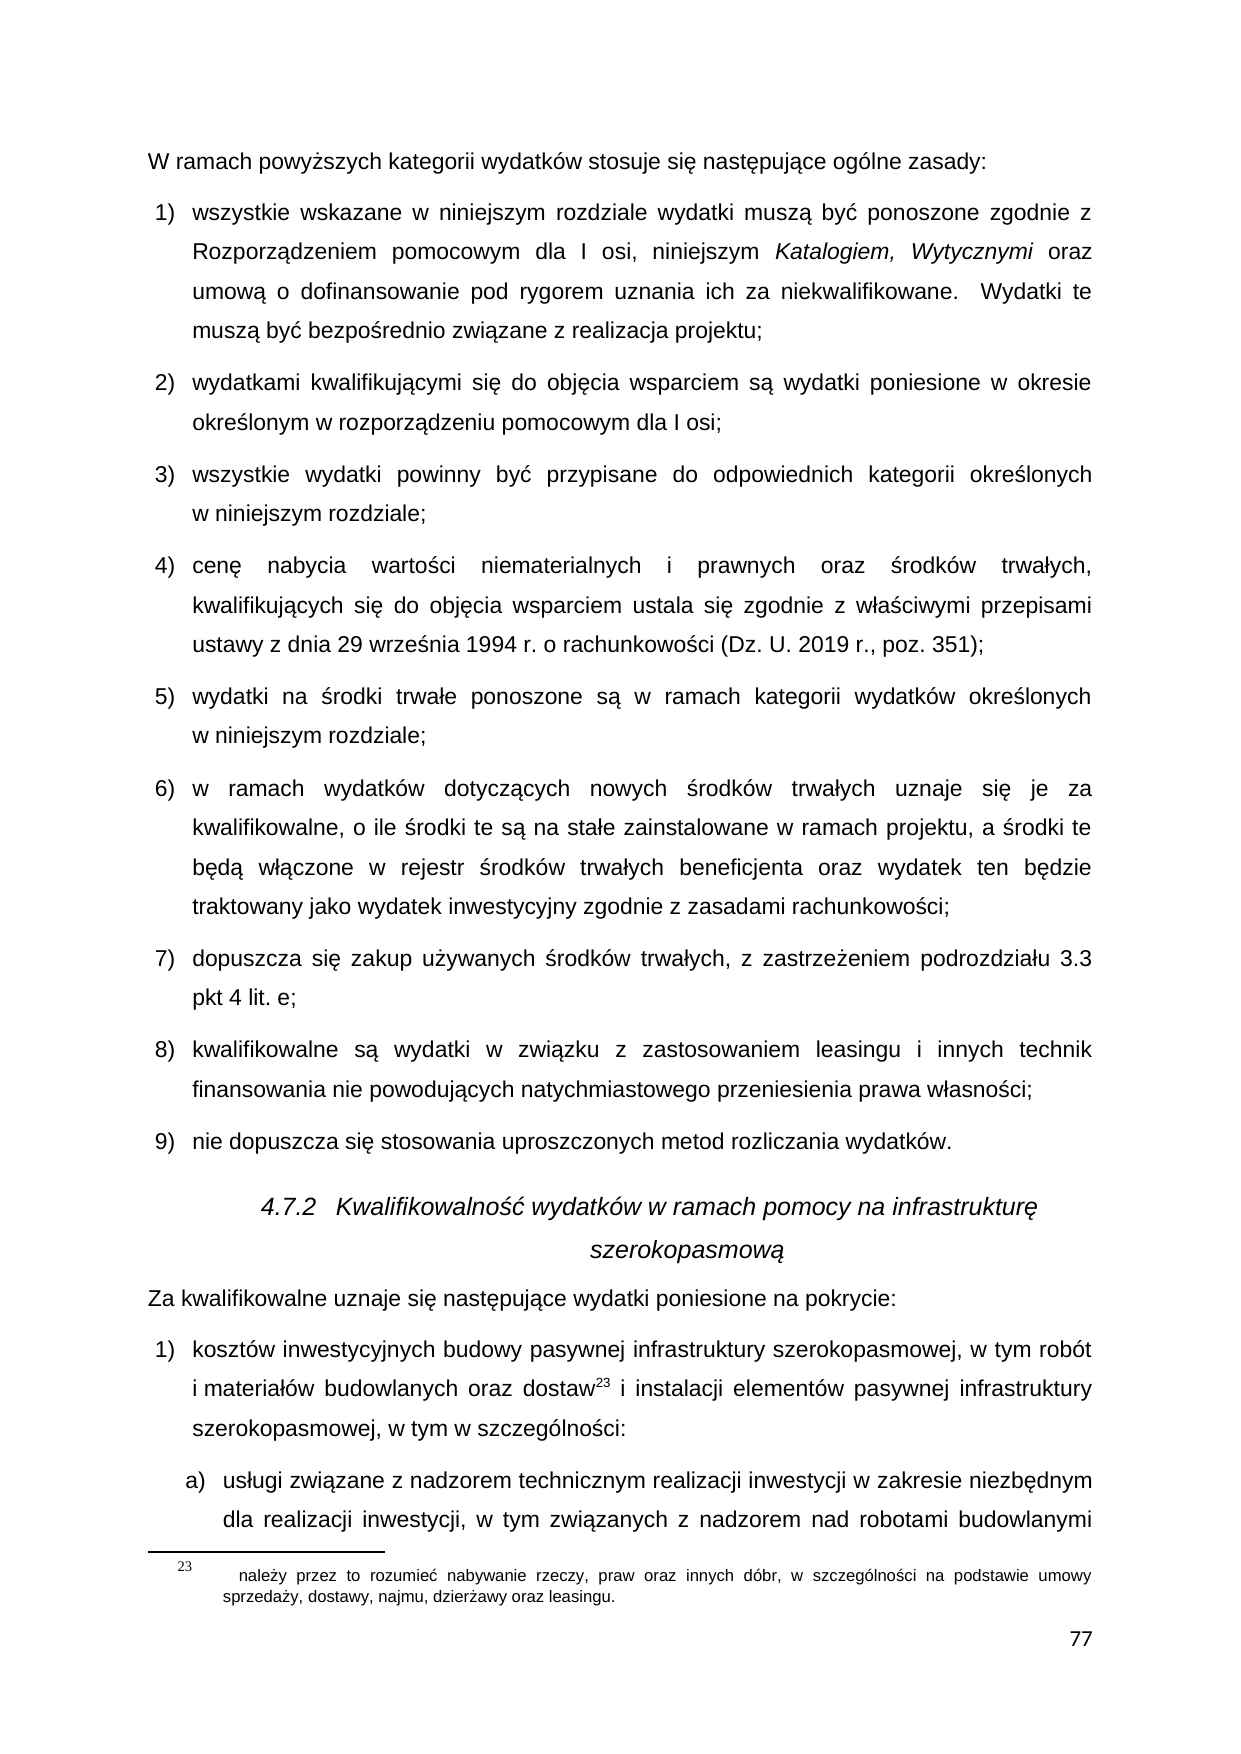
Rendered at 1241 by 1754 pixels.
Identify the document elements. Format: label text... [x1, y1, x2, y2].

list nie dopuszcza się stosowania uproszczonych metod rozliczania wydatków. [154, 1128, 1092, 1154]
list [185, 1467, 1092, 1533]
list wydatkami kwalifikującymi się do objęcia wsparciem są wydatki poniesione w okresie określonym w rozporządzeniu pomocowym dla I osi; [154, 369, 1092, 435]
list kwalifikowalne są wydatki w związku z zastosowaniem leasingu i innych technik finansowania nie powodujących natychmiastowego przeniesienia prawa własności; [154, 1036, 1092, 1102]
list cenę nabycia wartości niematerialnych i prawnych oraz środków trwałych, kwalifikujących się do objęcia wsparciem ustala się zgodnie z właściwymi przepisami ustawy z dnia 29 września 1994 r. o rachunkowości (Dz. U. 2019 r., poz. 351); [154, 552, 1092, 657]
list wydatki na środki trwałe ponoszone są w ramach kategorii wydatków określonych w niniejszym rozdziale; [154, 683, 1092, 749]
list dopuszcza się zakup używanych środków trwałych, z zastrzeżeniem podrozdziału 3.3 pkt 4 lit. e; [154, 945, 1092, 1011]
subtitle Kwalifikowalność wydatków w ramach pomocy na infrastrukturę szerokopasmową [207, 1192, 1092, 1264]
text W ramach powyższych kategorii wydatków stosuje się następujące ogólne zasady: [148, 148, 1092, 174]
list kosztów inwestycyjnych budowy pasywnej infrastruktury szerokopasmowej, w tym robót i materiałów budowlanych oraz dostaw i instalacji elementów pasywnej infrastruktury szerokopasmowej, w tym w szczególności: [154, 1336, 1092, 1441]
list wszystkie wydatki powinny być przypisane do odpowiednich kategorii określonych w niniejszym rozdziale; [154, 461, 1092, 526]
text Za kwalifikowalne uznaje się następujące wydatki poniesione na pokrycie: [148, 1285, 1092, 1311]
list wszystkie wskazane w niniejszym rozdziale wydatki muszą być ponoszone zgodnie z Rozporządzeniem pomocowym dla I osi, niniejszym Katalogiem, Wytycznymi oraz umową o dofinansowanie pod rygorem uznania ich za niekwalifikowane. Wydatki te muszą być bezpośrednio związane z realizacja projektu; [154, 199, 1092, 343]
list w ramach wydatków dotyczących nowych środków trwałych uznaje się je za kwalifikowalne, o ile środki te są na stałe zainstalowane w ramach projektu, a środki te będą włączone w rejestr środków trwałych beneficjenta oraz wydatek ten będzie traktowany jako wydatek inwestycyjny zgodnie z zasadami rachunkowości; [154, 774, 1092, 919]
